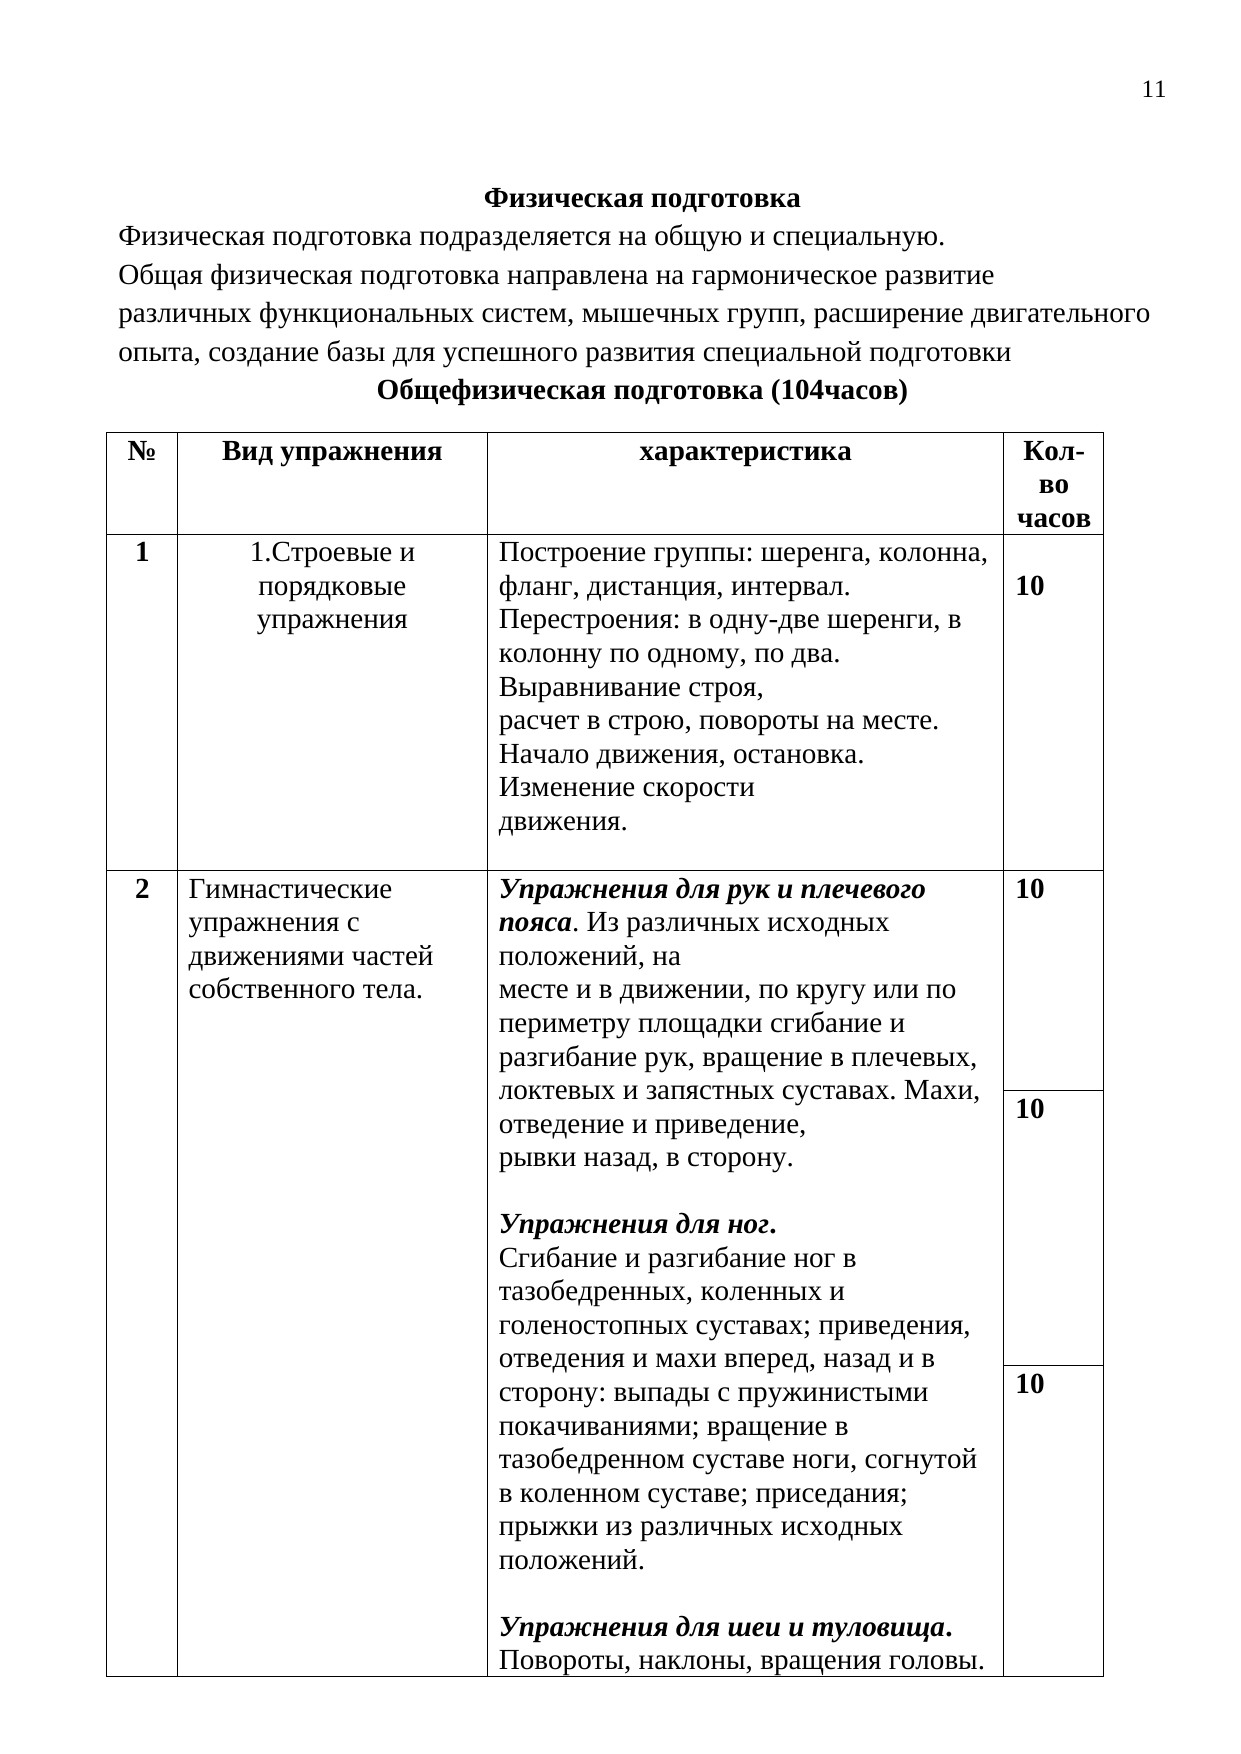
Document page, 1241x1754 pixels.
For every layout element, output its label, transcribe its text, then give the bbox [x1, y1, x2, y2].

table_cell 10 [1004, 871, 1103, 1090]
text Физическая подготовка подразделяется на общую и специальную. [118, 218, 1167, 252]
table_header № [107, 433, 177, 533]
table_cell 1.Строевые и порядковые упражнения [178, 535, 487, 870]
text опыта, создание базы для успешного развития специальной подготовки [118, 334, 1167, 367]
text различных функциональных систем, мышечных групп, расширение двигательного [118, 295, 1167, 329]
table_header Кол-во часов [1004, 433, 1103, 533]
table_cell 1 [107, 535, 177, 870]
table_cell Гимнастические упражнения с движениями частей собственного тела. [178, 871, 487, 1676]
table_cell Построение группы: шеренга, колонна, фланг, дистанция, интервал. Перестроения: в одну-две шеренги, в колонну по одному, по два. Выравнивание строя, расчет в строю, повороты на месте. Начало движения, остановка. Изменение скорости движения. [488, 535, 1003, 870]
table_cell 10 [1004, 535, 1103, 870]
table_header Вид упражнения [178, 433, 487, 533]
table_cell 2 [107, 871, 177, 1676]
table_cell 10 [1004, 1091, 1103, 1365]
text Общая физическая подготовка направлена на гармоническое развитие [118, 257, 1167, 290]
text Общефизическая подготовка (104часов) [118, 372, 1167, 406]
table_cell Упражнения для рук и плечевого пояса. Из различных исходных положений, на месте и в движении, по кругу или по периметру площадки сгибание и разгибание рук, вращение в плечевых, локтевых и запястных суставах. Махи, отведение и приведение, рывки назад, в сторону. Упражнения для ног. Сгибание и разгибание ног в тазобедренных, коленных и голеностопных суставах; приведения, отведения и махи вперед, назад и в сторону: выпады с пружинистыми покачиваниями; вращение в тазобедренном суставе ноги, согнутой в коленном суставе; приседания; прыжки из различных исходных положений. Упражнения для шеи и туловища. Повороты, наклоны, вращения головы. Наклоны туловища, круговые вращения и повороты туловища. Из положения сидя упор кистями рук сзади - поднимание ног с выполнением скрестных движений. Из исходного положения (основная стойка) перейти в упор сидя, затем в упор лежа, обратно в упор сидя и переход в положение основной стойки. [488, 871, 1003, 1676]
text Физическая подготовка [118, 180, 1167, 213]
table_cell 10 [1004, 1366, 1103, 1676]
table_header характеристика [488, 433, 1003, 533]
